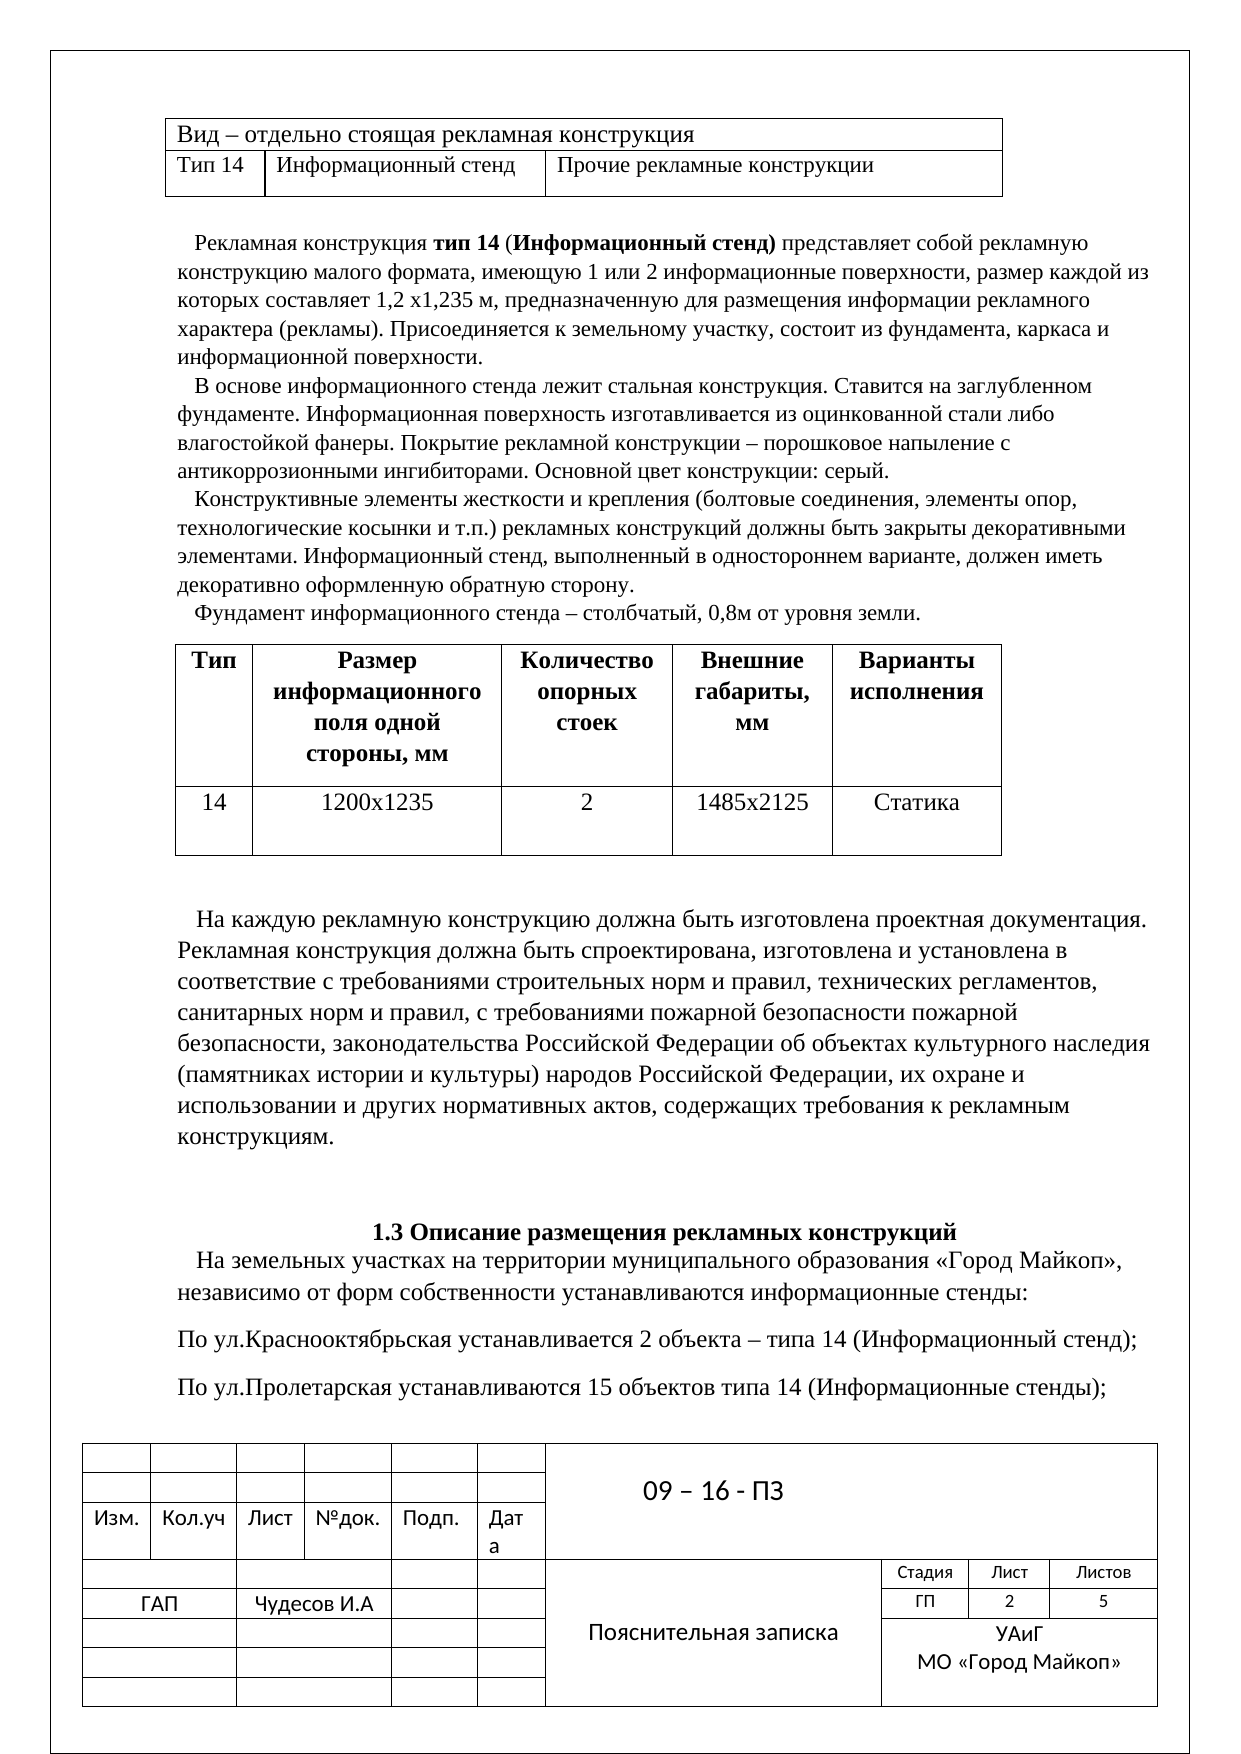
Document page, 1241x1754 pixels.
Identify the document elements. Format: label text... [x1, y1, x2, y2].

text В основе информационного стенда лежит стальная конструкция. Ставится на заглубленном фундаменте. Информационная поверхность изготавливается из оцинкованной стали либо влагостойкой фанеры. Покрытие рекламной конструкции – порошковое напыление с антикоррозионными ингибиторами. Основной цвет конструкции: серый. [177, 372, 1152, 483]
table_cell 1200х1235 [253, 787, 501, 855]
table_cell Статика [833, 787, 1001, 855]
table_cell Тип 14 [166, 151, 264, 196]
text На земельных участках на территории муниципального образования «Город Майкоп», независимо от форм собственности устанавливаются информационные стенды: [177, 1246, 1152, 1305]
list Описание размещения рекламных конструкций [177, 1217, 1152, 1246]
table_cell 2 [502, 787, 672, 855]
text Рекламная конструкция тип 14 (Информационный стенд) представляет собой рекламную конструкцию малого формата, имеющую 1 или 2 информационные поверхности, размер каждой из [177, 229, 1152, 284]
table_header Размер информационного поля одной стороны, мм [253, 645, 501, 786]
text Конструктивные элементы жесткости и крепления (болтовые соединения, элементы опор, технологические косынки и т.п.) рекламных конструкций должны быть закрыты декоративными элементами. Информационный стенд, выполненный в одностороннем варианте, должен иметь декоративно оформленную обратную сторону. [177, 485, 1152, 597]
text Фундамент информационного стенда – столбчатый, 0,8м от уровня земли. [177, 599, 1152, 626]
table_cell Прочие рекламные конструкции [546, 151, 1002, 196]
text На каждую рекламную конструкцию должна быть изготовлена проектная документация. Рекламная конструкция должна быть спроектирована, изготовлена и установлена в соответствие с требованиями строительных норм и правил, технических регламентов, санитарных норм и правил, с требованиями пожарной безопасности пожарной безопасности, законодательства Российской Федерации об объектах культурного наследия (памятниках истории и культуры) народов Российской Федерации, их охране и использовании и других нормативных актов, содержащих требования к рекламным конструкциям. [177, 904, 1152, 1150]
table_header Количество опорных стоек [502, 645, 672, 786]
table_header Тип [176, 645, 252, 786]
table_cell Информационный стенд [266, 151, 545, 196]
table_header Вид – отдельно стоящая рекламная конструкция [166, 119, 1002, 150]
table_header Внешние габариты, мм [673, 645, 832, 786]
text По ул.Краснооктябрьская устанавливается 2 объекта – типа 14 (Информационный стенд); [177, 1324, 1152, 1353]
table_cell 14 [176, 787, 252, 855]
table_cell 1485х2125 [673, 787, 832, 855]
text По ул.Пролетарская устанавливаются 15 объектов типа 14 (Информационные стенды); [177, 1372, 1152, 1401]
text которых составляет 1,2 х1,235 м, предназначенную для размещения информации рекламного характера (рекламы). Присоединяется к земельному участку, состоит из фундамента, каркаса и информационной поверхности. [177, 286, 1152, 369]
table_header Варианты исполнения [833, 645, 1001, 786]
